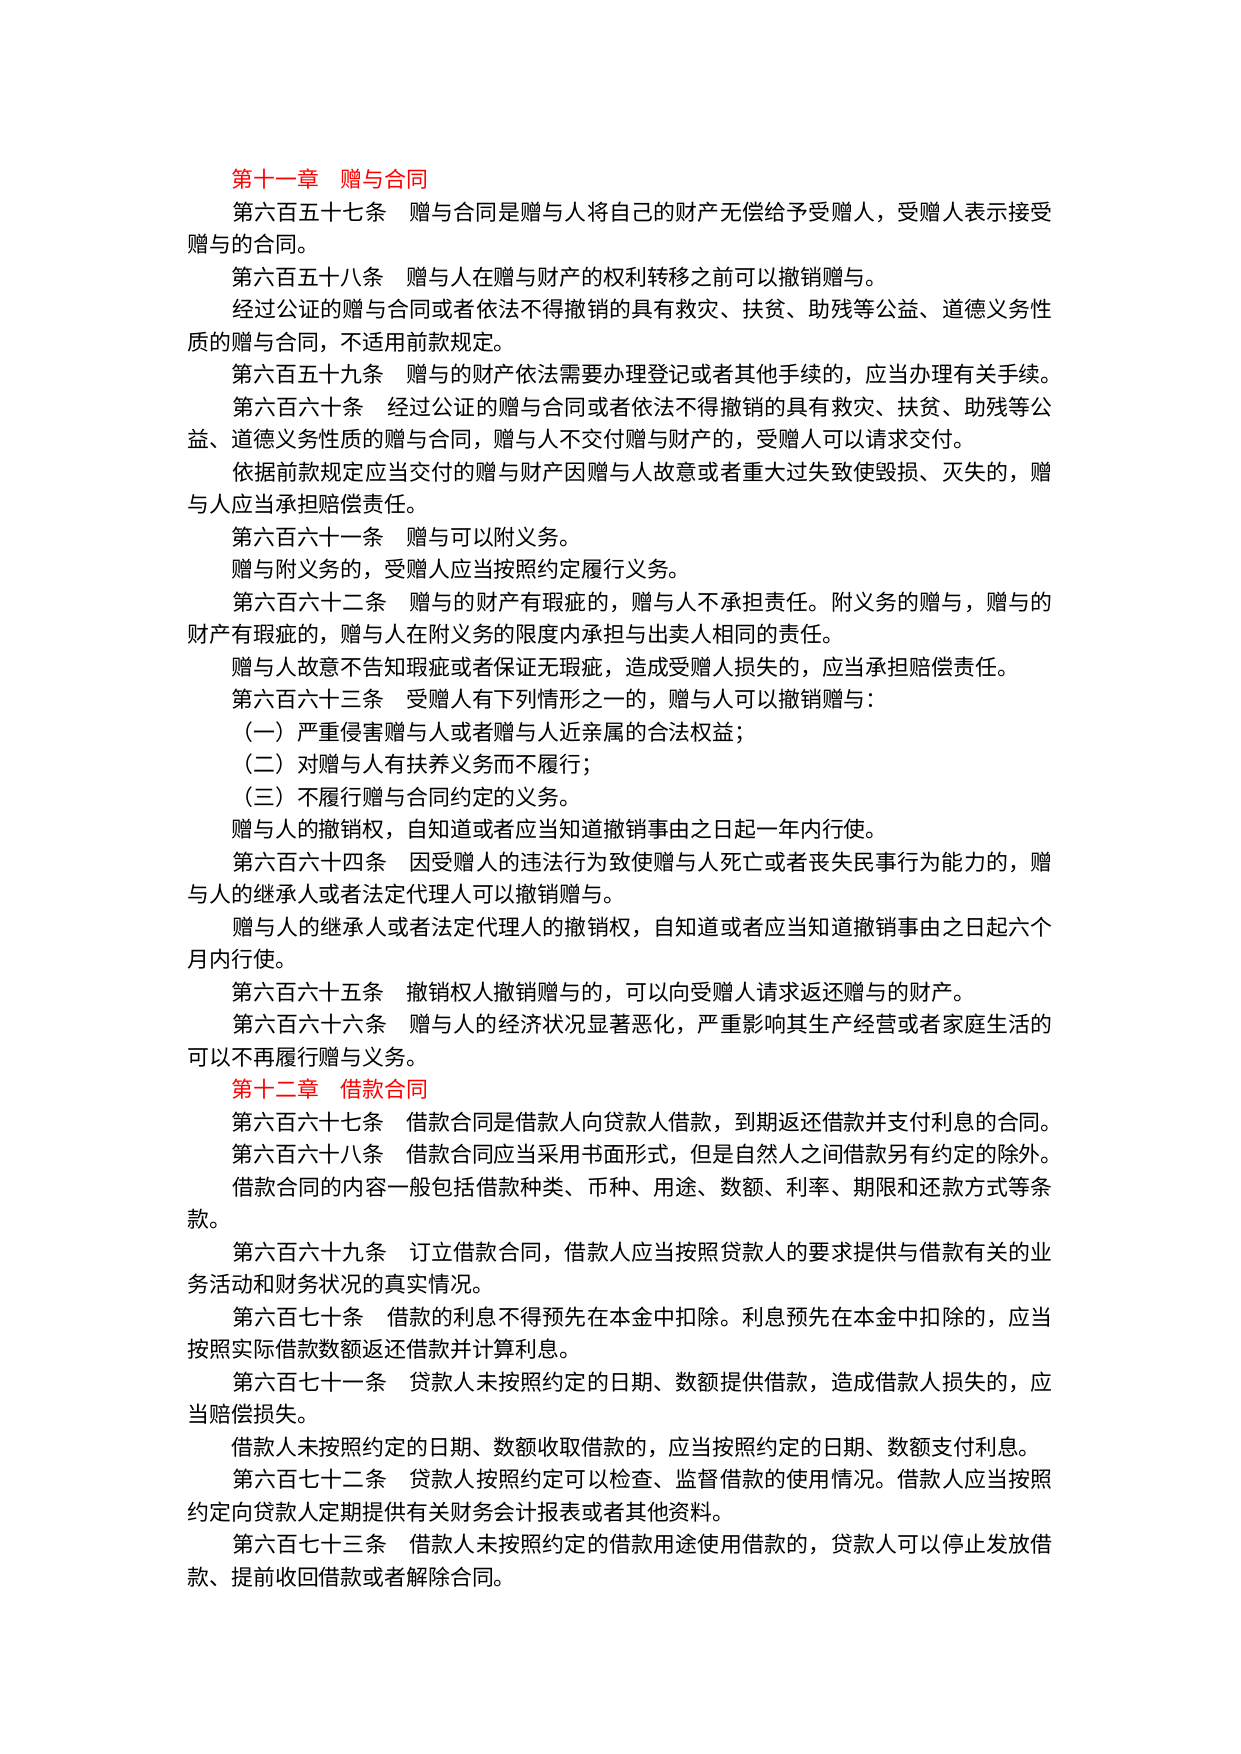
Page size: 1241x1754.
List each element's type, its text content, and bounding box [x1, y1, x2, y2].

text 第六百七十三条 借款人未按照约定的借款用途使用借款的，贷款人可以停止发放借款、提前收回借款或者解除合同。 [187, 1527, 1053, 1592]
text 第六百六十九条 订立借款合同，借款人应当按照贷款人的要求提供与借款有关的业务活动和财务状况的真实情况。 [187, 1234, 1053, 1299]
text 赠与人故意不告知瑕疵或者保证无瑕疵，造成受赠人损失的，应当承担赔偿责任。 [187, 649, 1053, 682]
text 第六百五十八条 赠与人在赠与财产的权利转移之前可以撤销赠与。 [187, 259, 1053, 292]
text 第六百五十七条 赠与合同是赠与人将自己的财产无偿给予受赠人，受赠人表示接受赠与的合同。 [187, 194, 1053, 259]
text 依据前款规定应当交付的赠与财产因赠与人故意或者重大过失致使毁损、灭失的，赠与人应当承担赔偿责任。 [187, 454, 1053, 519]
text 赠与附义务的，受赠人应当按照约定履行义务。 [187, 552, 1053, 584]
text 第六百六十二条 赠与的财产有瑕疵的，赠与人不承担责任。附义务的赠与，赠与的财产有瑕疵的，赠与人在附义务的限度内承担与出卖人相同的责任。 [187, 584, 1053, 649]
text 第六百六十四条 因受赠人的违法行为致使赠与人死亡或者丧失民事行为能力的，赠与人的继承人或者法定代理人可以撤销赠与。 [187, 844, 1053, 909]
text 第六百六十六条 赠与人的经济状况显著恶化，严重影响其生产经营或者家庭生活的，可以不再履行赠与义务。 [187, 1007, 1053, 1072]
text 借款人未按照约定的日期、数额收取借款的，应当按照约定的日期、数额支付利息。 [187, 1429, 1053, 1462]
text 第六百六十三条 受赠人有下列情形之一的，赠与人可以撤销赠与： [187, 682, 1053, 714]
text 第六百七十条 借款的利息不得预先在本金中扣除。利息预先在本金中扣除的，应当按照实际借款数额返还借款并计算利息。 [187, 1299, 1053, 1364]
text 第十二章 借款合同 [187, 1072, 1053, 1104]
text 第六百七十二条 贷款人按照约定可以检查、监督借款的使用情况。借款人应当按照约定向贷款人定期提供有关财务会计报表或者其他资料。 [187, 1462, 1053, 1527]
text （三）不履行赠与合同约定的义务。 [187, 779, 1053, 812]
text 赠与人的撤销权，自知道或者应当知道撤销事由之日起一年内行使。 [187, 812, 1053, 844]
text 第十一章 赠与合同 [187, 162, 1053, 194]
text 经过公证的赠与合同或者依法不得撤销的具有救灾、扶贫、助残等公益、道德义务性质的赠与合同，不适用前款规定。 [187, 292, 1053, 357]
text 赠与人的继承人或者法定代理人的撤销权，自知道或者应当知道撤销事由之日起六个月内行使。 [187, 909, 1053, 974]
text 第六百六十一条 赠与可以附义务。 [187, 519, 1053, 552]
text 第六百五十九条 赠与的财产依法需要办理登记或者其他手续的，应当办理有关手续。 [187, 357, 1053, 389]
text （一）严重侵害赠与人或者赠与人近亲属的合法权益； [187, 714, 1053, 747]
text 第六百七十一条 贷款人未按照约定的日期、数额提供借款，造成借款人损失的，应当赔偿损失。 [187, 1364, 1053, 1429]
text 第六百六十条 经过公证的赠与合同或者依法不得撤销的具有救灾、扶贫、助残等公益、道德义务性质的赠与合同，赠与人不交付赠与财产的，受赠人可以请求交付。 [187, 389, 1053, 454]
text 借款合同的内容一般包括借款种类、币种、用途、数额、利率、期限和还款方式等条款。 [187, 1169, 1053, 1234]
text （二）对赠与人有扶养义务而不履行； [187, 747, 1053, 779]
text 第六百六十七条 借款合同是借款人向贷款人借款，到期返还借款并支付利息的合同。 [187, 1104, 1053, 1137]
text 第六百六十五条 撤销权人撤销赠与的，可以向受赠人请求返还赠与的财产。 [187, 974, 1053, 1007]
text 第六百六十八条 借款合同应当采用书面形式，但是自然人之间借款另有约定的除外。 [187, 1137, 1053, 1169]
